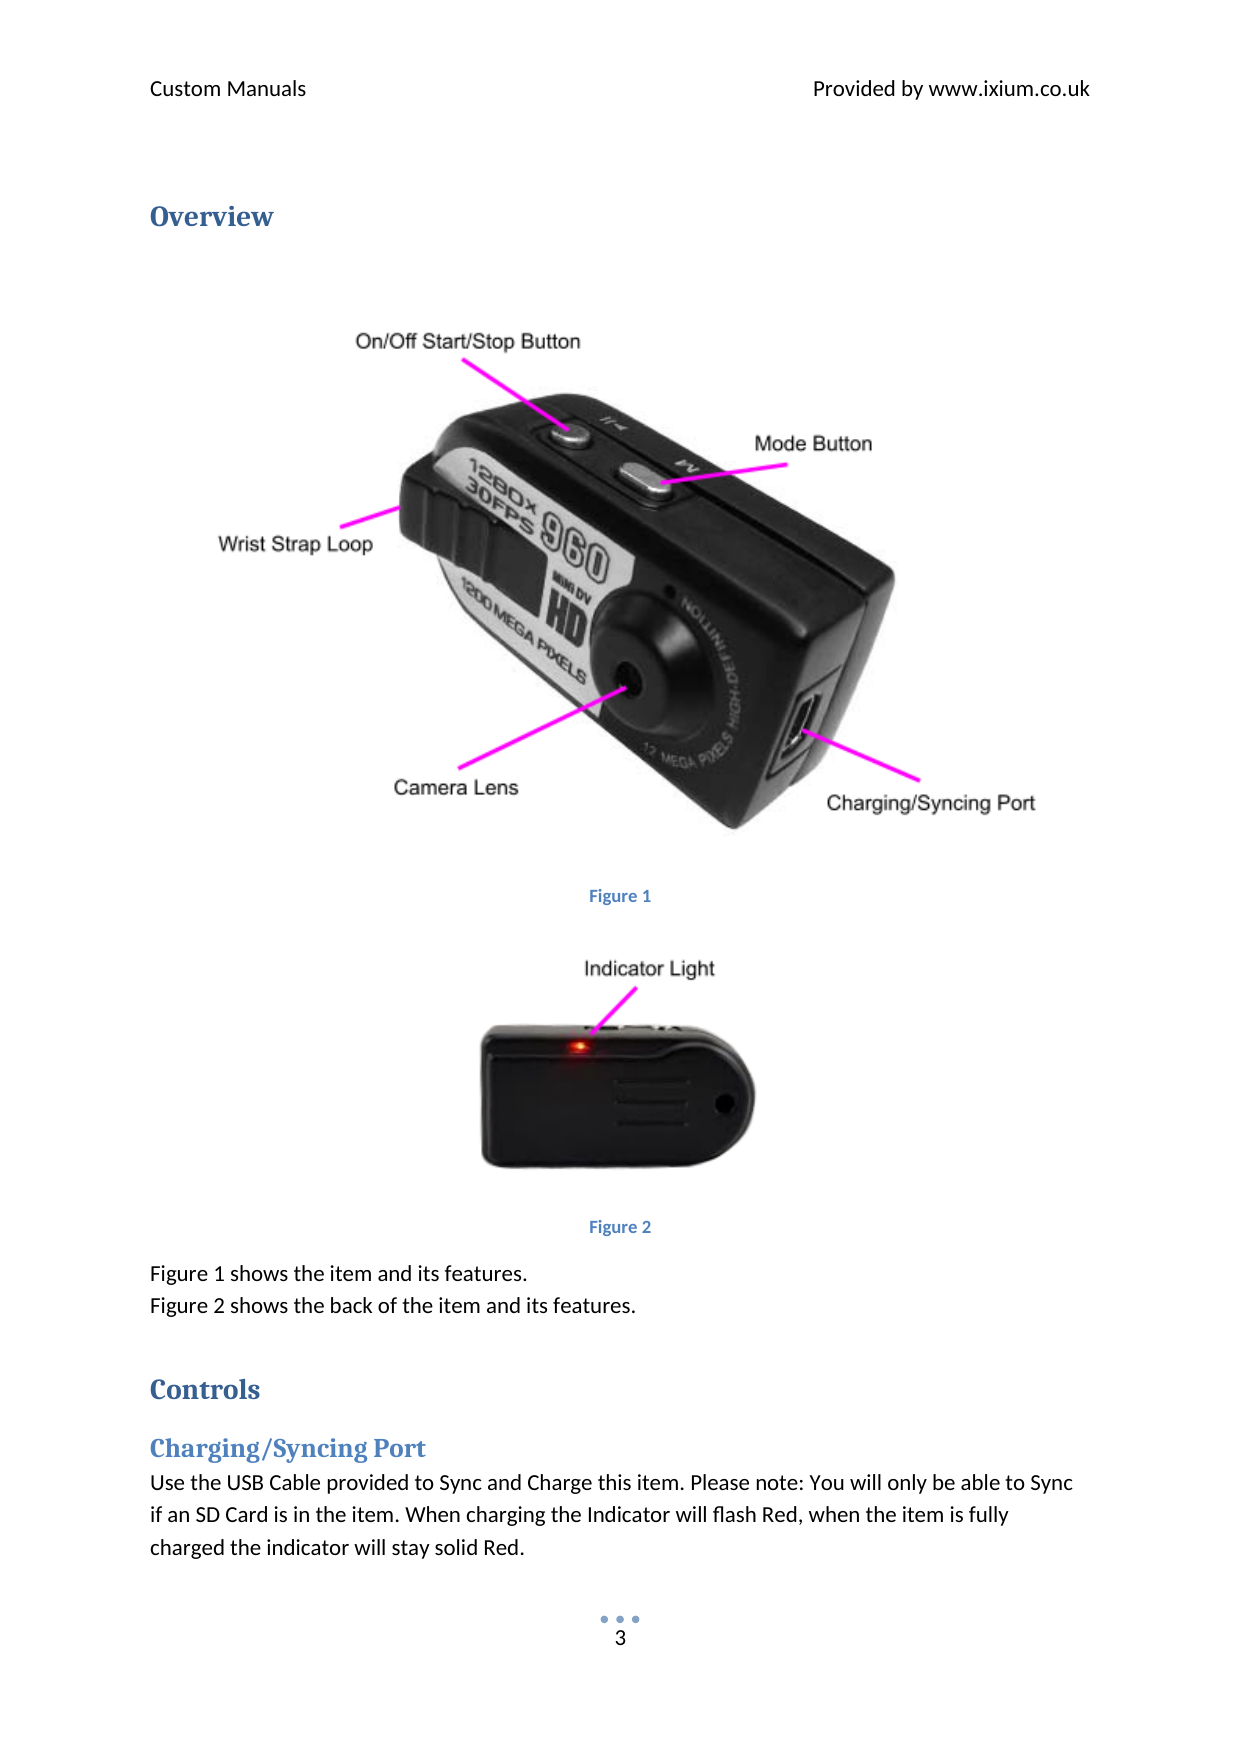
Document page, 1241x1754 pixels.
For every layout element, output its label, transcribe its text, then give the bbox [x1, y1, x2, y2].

text Figure 1 [150, 884, 1090, 907]
text Figure 2 [150, 1215, 1090, 1238]
subtitle Charging/Syncing Port [150, 1433, 1090, 1464]
subtitle Overview [150, 200, 1090, 233]
text Figure 1 shows the item and its features. Figure 2 shows the back of the item and its features. [150, 1259, 1090, 1319]
subtitle Controls [150, 1373, 1090, 1407]
text Use the USB Cable provided to Sync and Charge this item. Please note: You will only be able to Sync if an SD Card is in the item. When charging the Indicator will flash Red, when the item is fully charged the indicator will stay solid Red. [150, 1468, 1090, 1561]
picture [449, 927, 791, 1191]
picture [165, 291, 1075, 859]
